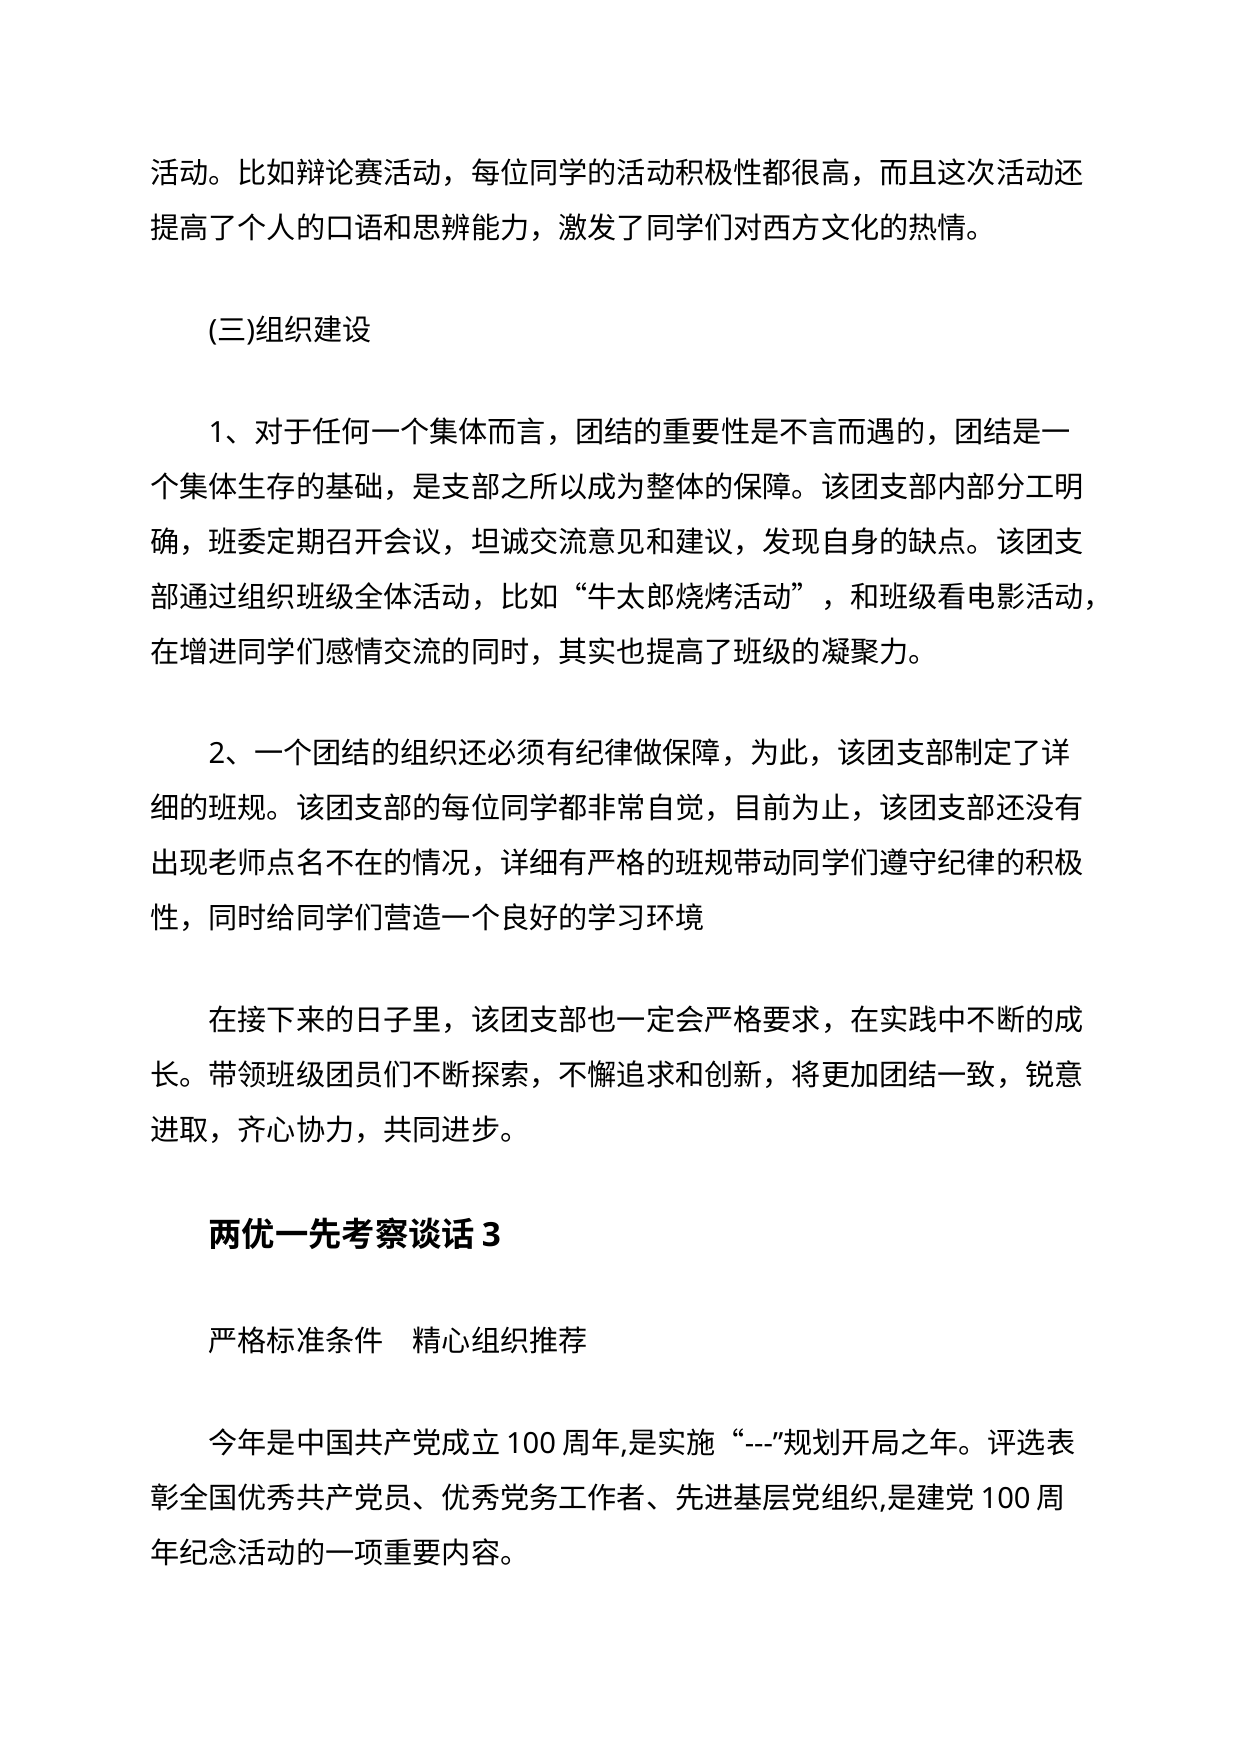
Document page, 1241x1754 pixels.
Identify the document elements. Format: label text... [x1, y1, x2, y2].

text 1、对于任何一个集体而言，团结的重要性是不言而遇的，团结是一个集体生存的基础，是支部之所以成为整体的保障。该团支部内部分工明确，班委定期召开会议，坦诚交流意见和建议，发现自身的缺点。该团支部通过组织班级全体活动，比如“牛太郎烧烤活动”，和班级看电影活动，在增进同学们感情交流的同时，其实也提高了班级的凝聚力。 [150, 409, 1090, 671]
text 今年是中国共产党成立100周年,是实施“---”规划开局之年。评选表彰全国优秀共产党员、优秀党务工作者、先进基层党组织,是建党100周年纪念活动的一项重要内容。 [150, 1420, 1090, 1572]
text 严格标准条件 精心组织推荐 [150, 1318, 1090, 1360]
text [150, 150, 1090, 247]
text 在接下来的日子里，该团支部也一定会严格要求，在实践中不断的成长。带领班级团员们不断探索，不懈追求和创新，将更加团结一致，锐意进取，齐心协力，共同进步。 [150, 997, 1090, 1149]
text 两优一先考察谈话3 [150, 1208, 1090, 1257]
text 2、一个团结的组织还必须有纪律做保障，为此，该团支部制定了详细的班规。该团支部的每位同学都非常自觉，目前为止，该团支部还没有出现老师点名不在的情况，详细有严格的班规带动同学们遵守纪律的积极性，同时给同学们营造一个良好的学习环境 [150, 730, 1090, 937]
text (三)组织建设 [150, 307, 1090, 349]
